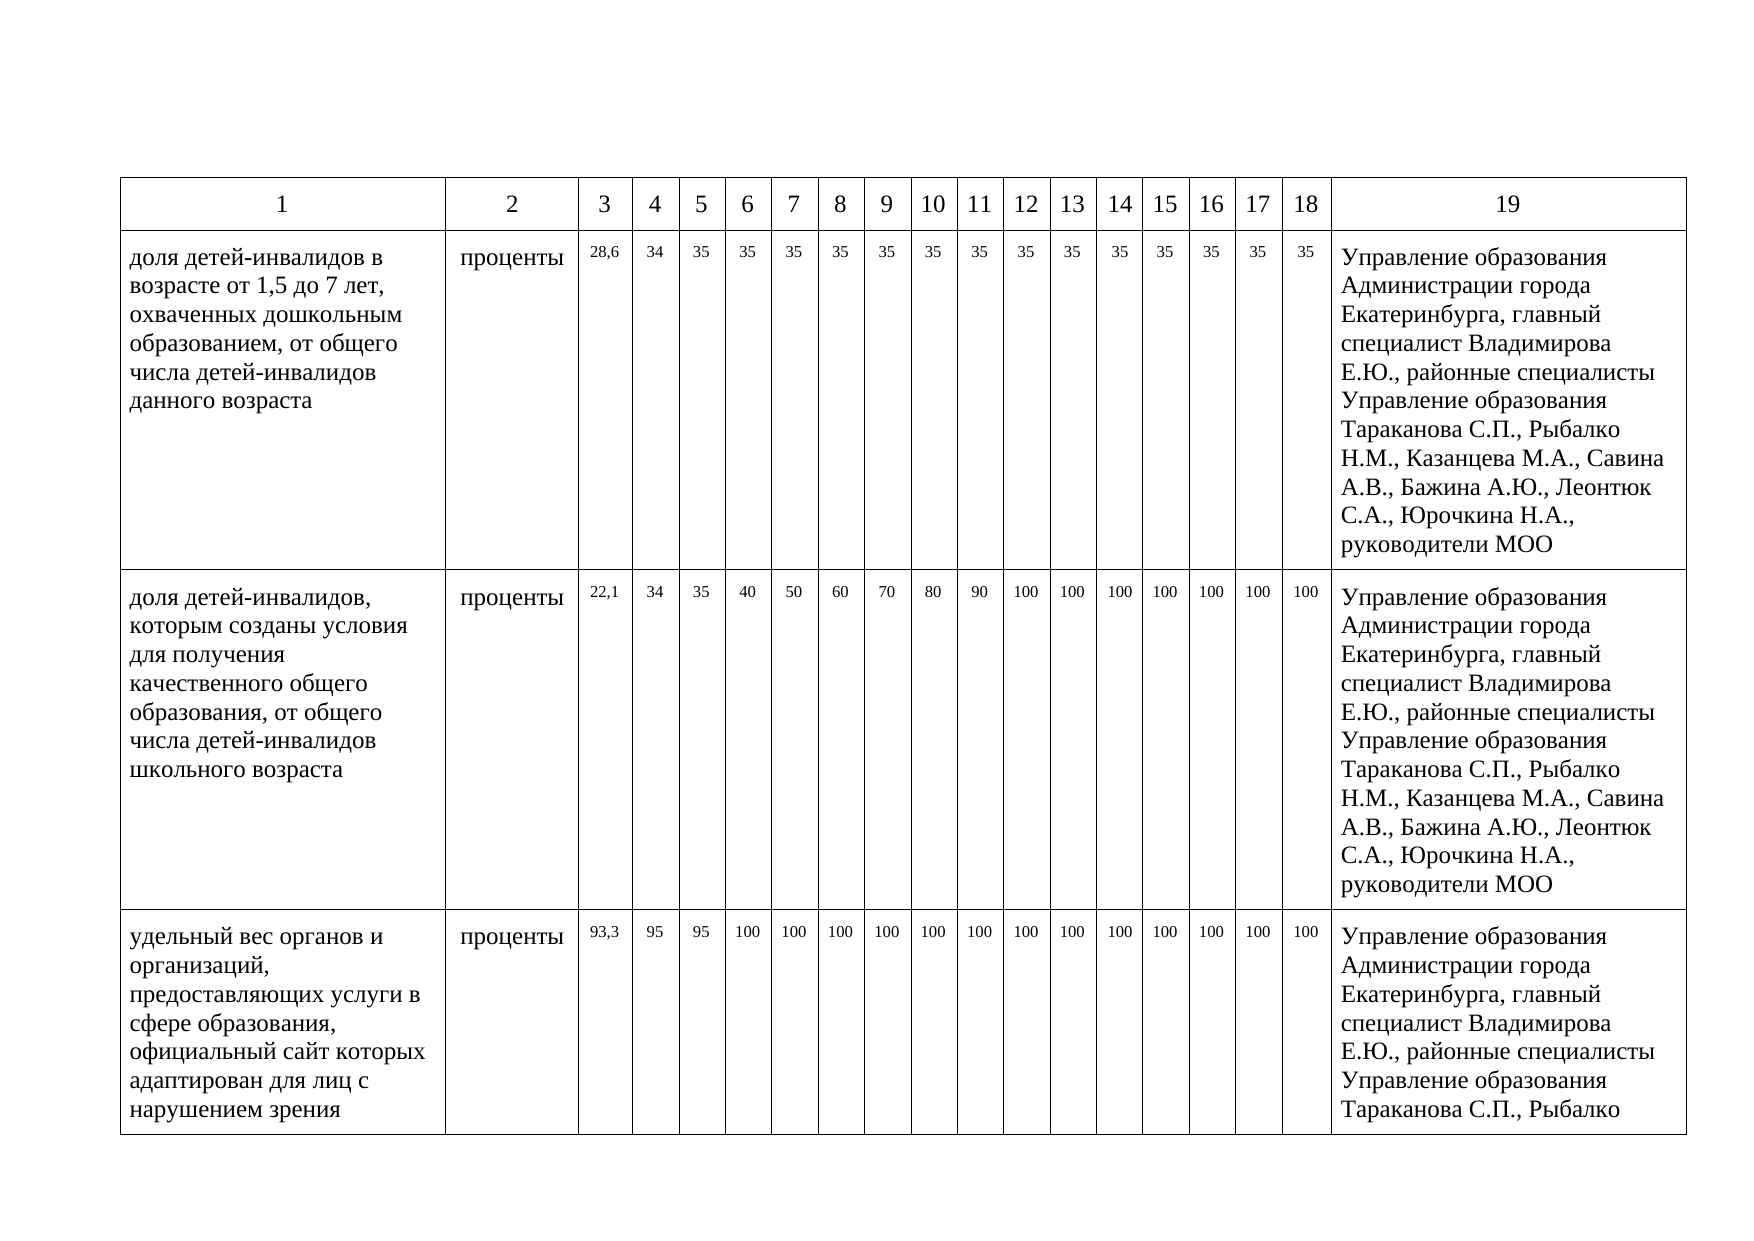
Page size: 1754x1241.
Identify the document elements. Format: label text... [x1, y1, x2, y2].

table_cell 93,3 [579, 910, 632, 1134]
table_cell 35 [1143, 231, 1189, 569]
table_cell 100 [1190, 570, 1235, 909]
table_header 8 [819, 178, 864, 229]
table_header 2 [446, 178, 578, 229]
table_cell 35 [772, 231, 818, 569]
table_header 11 [958, 178, 1003, 229]
table_cell 35 [958, 231, 1003, 569]
table_cell 100 [958, 910, 1003, 1134]
table_cell 35 [1283, 231, 1331, 569]
table_header 6 [726, 178, 771, 229]
table_cell 50 [772, 570, 818, 909]
table_header 5 [680, 178, 725, 229]
table_cell 60 [819, 570, 864, 909]
table_cell 35 [1051, 231, 1096, 569]
table_cell 34 [633, 231, 679, 569]
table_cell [121, 910, 445, 1134]
table_cell 100 [819, 910, 864, 1134]
table_header 10 [912, 178, 957, 229]
table_cell 100 [1236, 570, 1282, 909]
table_cell проценты [446, 231, 578, 569]
table_cell 90 [958, 570, 1003, 909]
table_cell 95 [680, 910, 725, 1134]
table_cell 100 [1004, 910, 1050, 1134]
table_cell 100 [1190, 910, 1235, 1134]
table_header 16 [1190, 178, 1235, 229]
table_cell 100 [1097, 570, 1142, 909]
table_cell доля детей-инвалидов, которым созданы условия для получения качественного общего образования, от общего числа детей-инвалидов школьного возраста [121, 570, 445, 909]
table_cell 28,6 [579, 231, 632, 569]
table_cell 35 [912, 231, 957, 569]
table_cell 34 [633, 570, 679, 909]
table_header 17 [1236, 178, 1282, 229]
table_header 12 [1004, 178, 1050, 229]
table_cell 100 [1236, 910, 1282, 1134]
table_header 9 [865, 178, 911, 229]
table_cell 95 [633, 910, 679, 1134]
table_cell проценты [446, 570, 578, 909]
table_cell 100 [912, 910, 957, 1134]
table_cell доля детей-инвалидов в возрасте от 1,5 до 7 лет, охваченных дошкольным образованием, от общего числа детей-инвалидов данного возраста [121, 231, 445, 569]
table_header 19 [1332, 178, 1686, 229]
table_header 7 [772, 178, 818, 229]
table_cell 35 [1097, 231, 1142, 569]
table_cell 35 [1190, 231, 1235, 569]
table_header 13 [1051, 178, 1096, 229]
table_cell 100 [1143, 570, 1189, 909]
table_cell 100 [1283, 570, 1331, 909]
table_cell 100 [1051, 570, 1096, 909]
table_cell 80 [912, 570, 957, 909]
table_cell 35 [1004, 231, 1050, 569]
table_header 15 [1143, 178, 1189, 229]
table_cell 70 [865, 570, 911, 909]
table_header 4 [633, 178, 679, 229]
table_header 1 [121, 178, 445, 229]
table_cell 35 [680, 570, 725, 909]
table_cell 22,1 [579, 570, 632, 909]
table_cell 100 [1283, 910, 1331, 1134]
table_cell 100 [865, 910, 911, 1134]
table_cell 40 [726, 570, 771, 909]
table_cell 35 [819, 231, 864, 569]
table_cell 35 [726, 231, 771, 569]
table_header 18 [1283, 178, 1331, 229]
table_header 14 [1097, 178, 1142, 229]
table_cell 35 [680, 231, 725, 569]
table_cell 35 [1236, 231, 1282, 569]
table_cell 100 [1004, 570, 1050, 909]
table_cell 100 [1051, 910, 1096, 1134]
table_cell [1332, 231, 1686, 569]
table_cell 35 [865, 231, 911, 569]
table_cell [1332, 910, 1686, 1134]
table_cell 100 [772, 910, 818, 1134]
table_cell 100 [1143, 910, 1189, 1134]
table_cell проценты [446, 910, 578, 1134]
table_cell 100 [726, 910, 771, 1134]
table_header 3 [579, 178, 632, 229]
table_cell 100 [1097, 910, 1142, 1134]
